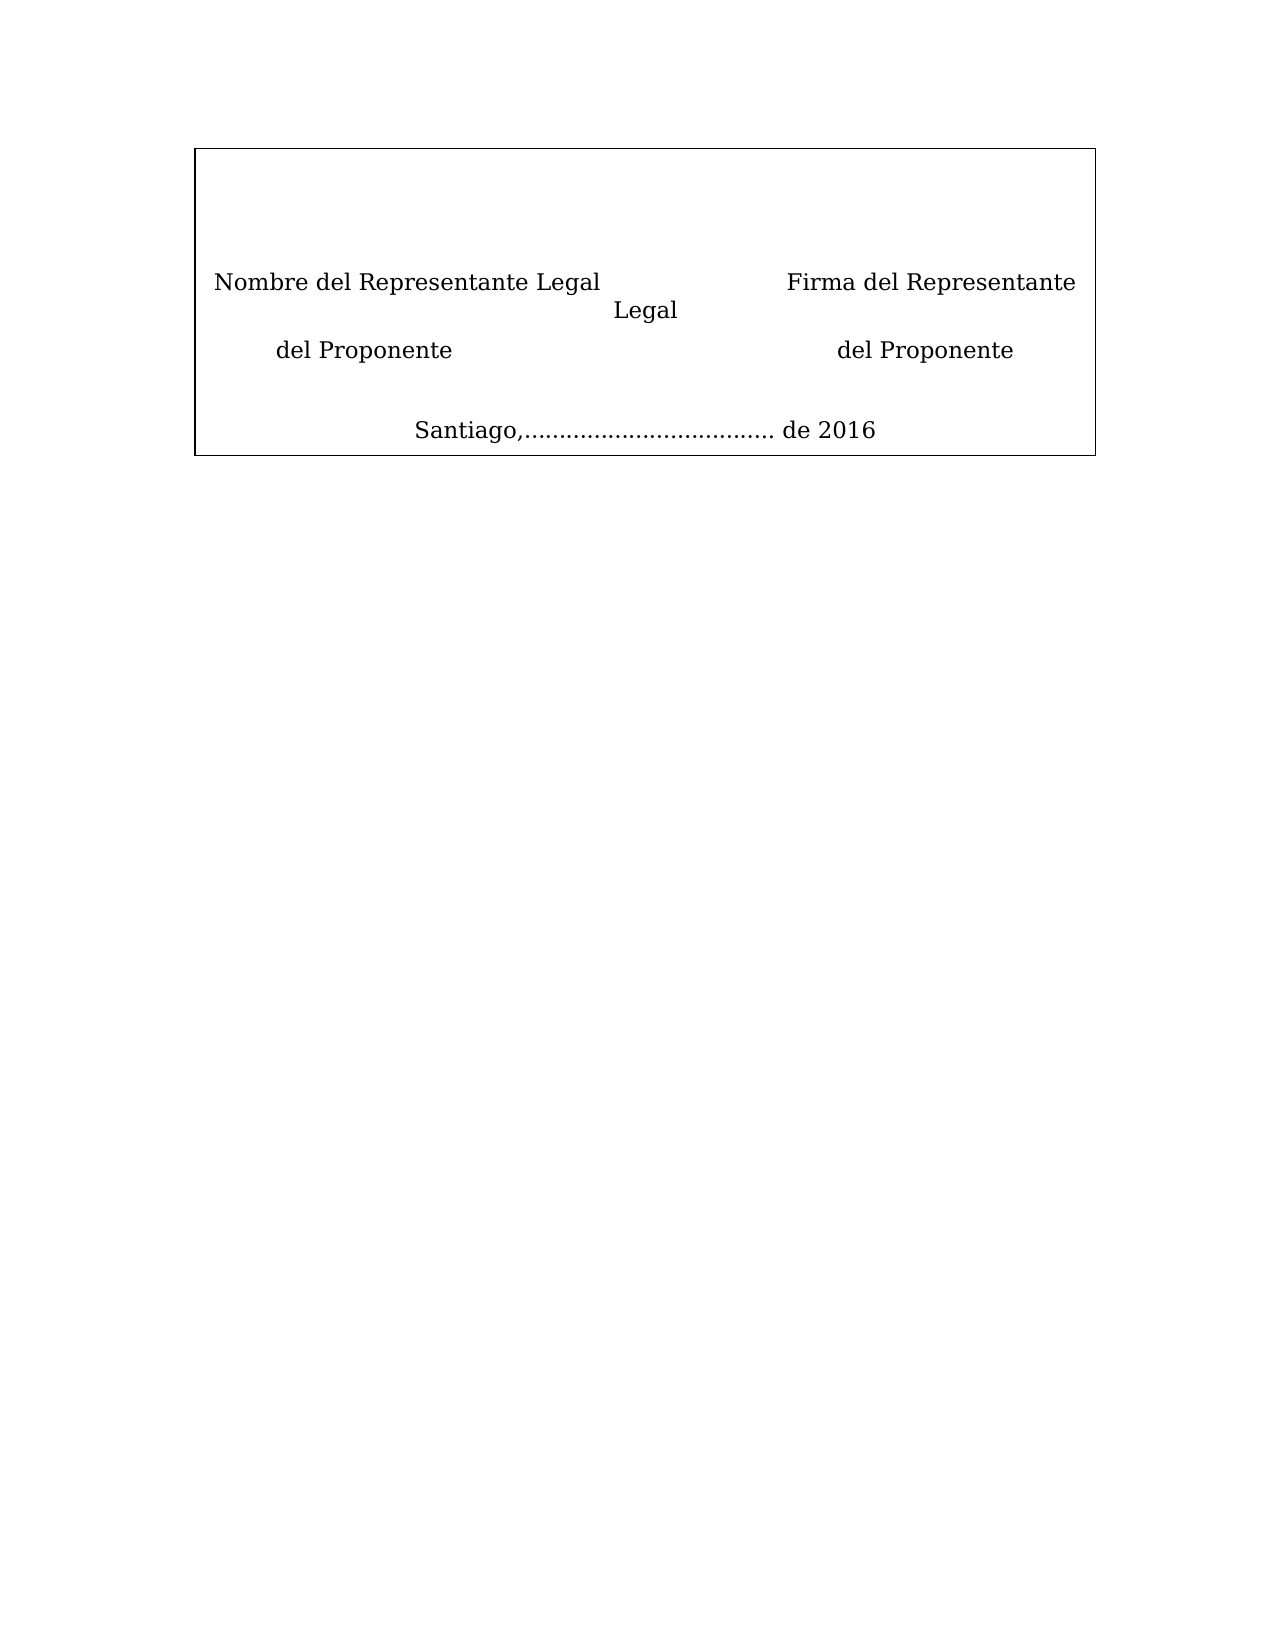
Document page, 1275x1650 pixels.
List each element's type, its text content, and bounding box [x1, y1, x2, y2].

table_cell Nombre del Representante Legal Firma del Representante Legal del Proponente del Proponente Santiago,………………….………….. de 2016 [196, 149, 1095, 455]
